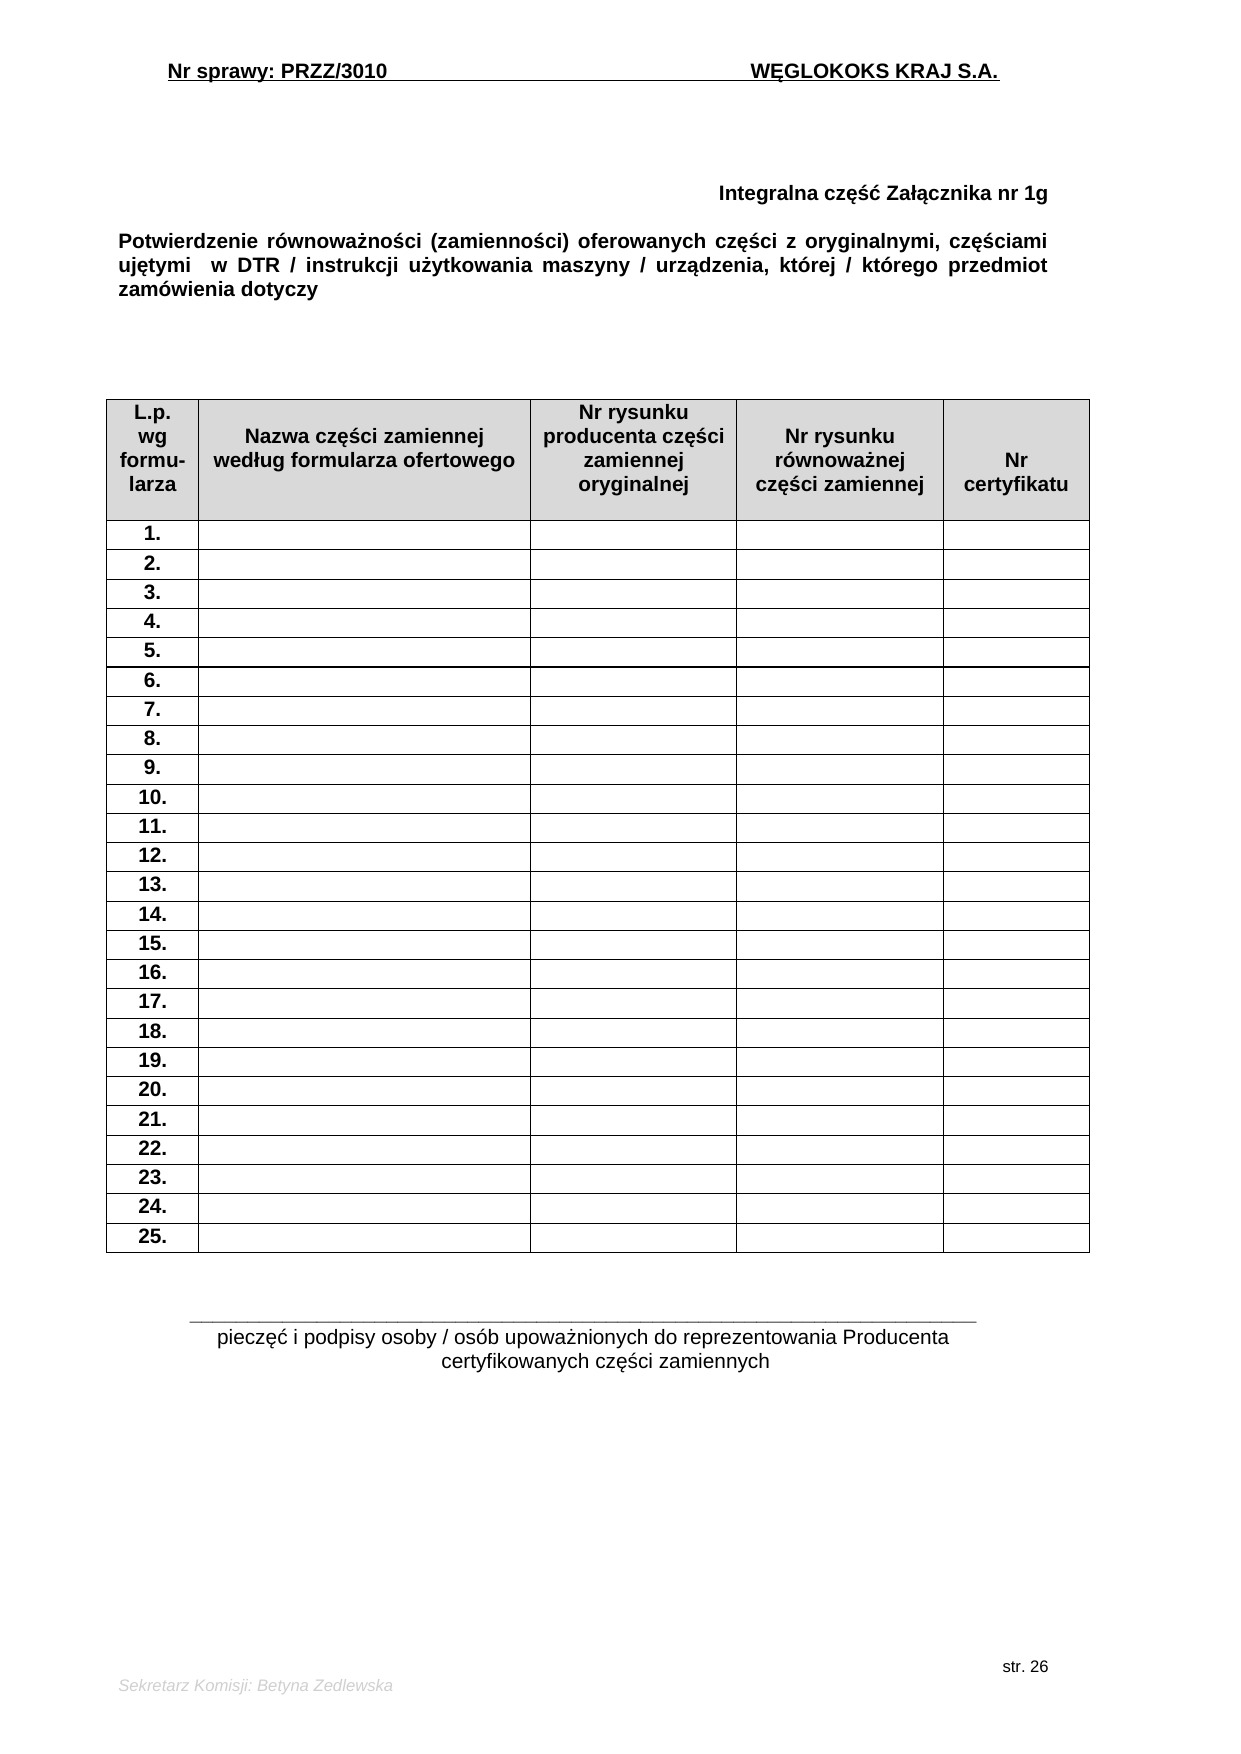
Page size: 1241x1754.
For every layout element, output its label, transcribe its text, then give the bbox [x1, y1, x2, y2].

table_cell [944, 1165, 1089, 1193]
table_cell [737, 1194, 943, 1222]
text Potwierdzenie równoważności (zamienności) oferowanych części z oryginalnymi, częściami ujętymi w DTR / instrukcji użytkowania maszyny / urządzenia, której / którego przedmiot zamówienia dotyczy [118, 228, 1048, 300]
table_cell 2. [107, 550, 198, 578]
table_cell [531, 1165, 736, 1193]
table_cell 11. [107, 814, 198, 842]
table_cell [944, 1048, 1089, 1076]
table_cell [944, 1019, 1089, 1047]
table_cell [944, 989, 1089, 1018]
table_cell [531, 550, 736, 578]
table_cell [944, 960, 1089, 988]
table_cell [944, 726, 1089, 754]
table_header Nazwa części zamiennej według formularza ofertowego [199, 400, 530, 520]
table_cell [737, 843, 943, 871]
table_cell [944, 1077, 1089, 1105]
table_cell [944, 814, 1089, 842]
table_cell [531, 697, 736, 725]
table_cell [531, 726, 736, 754]
table_header L.p. wg formu-larza [107, 400, 198, 520]
table_cell [531, 843, 736, 871]
table_cell [531, 521, 736, 549]
table_cell [737, 1224, 943, 1252]
table_cell [944, 609, 1089, 637]
table_cell [531, 638, 736, 666]
table_cell [531, 1106, 736, 1135]
table_cell [944, 785, 1089, 813]
table_cell [531, 755, 736, 783]
table_cell 25. [107, 1224, 198, 1252]
table_cell [944, 697, 1089, 725]
table_cell [737, 726, 943, 754]
table_cell [531, 902, 736, 930]
table_cell [199, 550, 530, 578]
table_cell 4. [107, 609, 198, 637]
text ____________________________________________________________________ [118, 1301, 1048, 1325]
table_cell [531, 931, 736, 959]
table_cell [199, 1048, 530, 1076]
table_cell [737, 785, 943, 813]
table_cell [737, 814, 943, 842]
table_cell [944, 521, 1089, 549]
text Integralna część Załącznika nr 1g [118, 181, 1048, 204]
table_cell [199, 638, 530, 666]
table_cell [199, 872, 530, 901]
table_cell 21. [107, 1106, 198, 1135]
table_cell [199, 785, 530, 813]
table_cell [737, 609, 943, 637]
table_cell [737, 1048, 943, 1076]
table_cell [944, 668, 1089, 696]
table_cell [199, 609, 530, 637]
table_cell [737, 580, 943, 608]
table_cell [199, 726, 530, 754]
table_cell [199, 755, 530, 783]
table_cell 3. [107, 580, 198, 608]
table_cell [737, 1019, 943, 1047]
table_cell [531, 989, 736, 1018]
table_cell [737, 638, 943, 666]
table_cell [199, 697, 530, 725]
table_cell [737, 668, 943, 696]
table_cell [737, 1165, 943, 1193]
table_cell 19. [107, 1048, 198, 1076]
table_cell [199, 668, 530, 696]
table_cell [737, 931, 943, 959]
table_cell 22. [107, 1136, 198, 1164]
table_cell [737, 1077, 943, 1105]
table_cell [531, 872, 736, 901]
table_cell 9. [107, 755, 198, 783]
table_cell [737, 960, 943, 988]
table_cell [737, 989, 943, 1018]
table_cell [737, 1136, 943, 1164]
table_cell 1. [107, 521, 198, 549]
table_cell [199, 521, 530, 549]
table_cell [531, 668, 736, 696]
table_cell 10. [107, 785, 198, 813]
table_cell [531, 785, 736, 813]
table_cell [737, 521, 943, 549]
table_cell [199, 902, 530, 930]
text certyfikowanych części zamiennych [162, 1349, 1048, 1373]
table_cell 23. [107, 1165, 198, 1193]
table_cell [944, 931, 1089, 959]
table_cell [737, 755, 943, 783]
table_cell [737, 1106, 943, 1135]
table_cell 16. [107, 960, 198, 988]
table_cell 12. [107, 843, 198, 871]
table_cell [944, 1194, 1089, 1222]
table_cell [531, 1048, 736, 1076]
table_cell [944, 638, 1089, 666]
table_cell [531, 1224, 736, 1252]
table_cell [944, 1106, 1089, 1135]
table_cell [944, 580, 1089, 608]
table_cell [531, 814, 736, 842]
table_cell [199, 1224, 530, 1252]
table_cell 20. [107, 1077, 198, 1105]
table_cell [199, 931, 530, 959]
table_cell [199, 580, 530, 608]
table_cell 24. [107, 1194, 198, 1222]
table_cell 17. [107, 989, 198, 1018]
table_cell [199, 1077, 530, 1105]
table_cell [944, 1136, 1089, 1164]
table_cell [531, 1019, 736, 1047]
table_cell [199, 960, 530, 988]
table_header Nr rysunku równoważnej części zamiennej [737, 400, 943, 520]
table_cell [531, 1136, 736, 1164]
table_cell 18. [107, 1019, 198, 1047]
table_cell [737, 550, 943, 578]
table_cell 6. [107, 668, 198, 696]
table_cell [531, 580, 736, 608]
table_cell [199, 1165, 530, 1193]
table_cell 7. [107, 697, 198, 725]
table_cell [944, 1224, 1089, 1252]
table_cell [737, 697, 943, 725]
table_cell [199, 1019, 530, 1047]
table_cell [944, 550, 1089, 578]
table_cell [944, 902, 1089, 930]
text pieczęć i podpisy osoby / osób upoważnionych do reprezentowania Producenta [118, 1325, 1048, 1349]
table_cell [737, 872, 943, 901]
table_header Nr rysunku producenta części zamiennej oryginalnej [531, 400, 736, 520]
table_cell [199, 814, 530, 842]
table_cell [944, 872, 1089, 901]
table_cell [531, 1077, 736, 1105]
table_cell 15. [107, 931, 198, 959]
table_cell [531, 960, 736, 988]
table_cell [199, 843, 530, 871]
table_cell [737, 902, 943, 930]
table_cell 5. [107, 638, 198, 666]
table_cell 13. [107, 872, 198, 901]
table_cell [199, 1194, 530, 1222]
table_cell 8. [107, 726, 198, 754]
table_cell [531, 1194, 736, 1222]
table_cell [199, 989, 530, 1018]
table_cell [531, 609, 736, 637]
table_cell [944, 755, 1089, 783]
table_cell 14. [107, 902, 198, 930]
table_cell [199, 1106, 530, 1135]
table_cell [944, 843, 1089, 871]
table_header Nr certyfikatu [944, 400, 1089, 520]
table_cell [199, 1136, 530, 1164]
